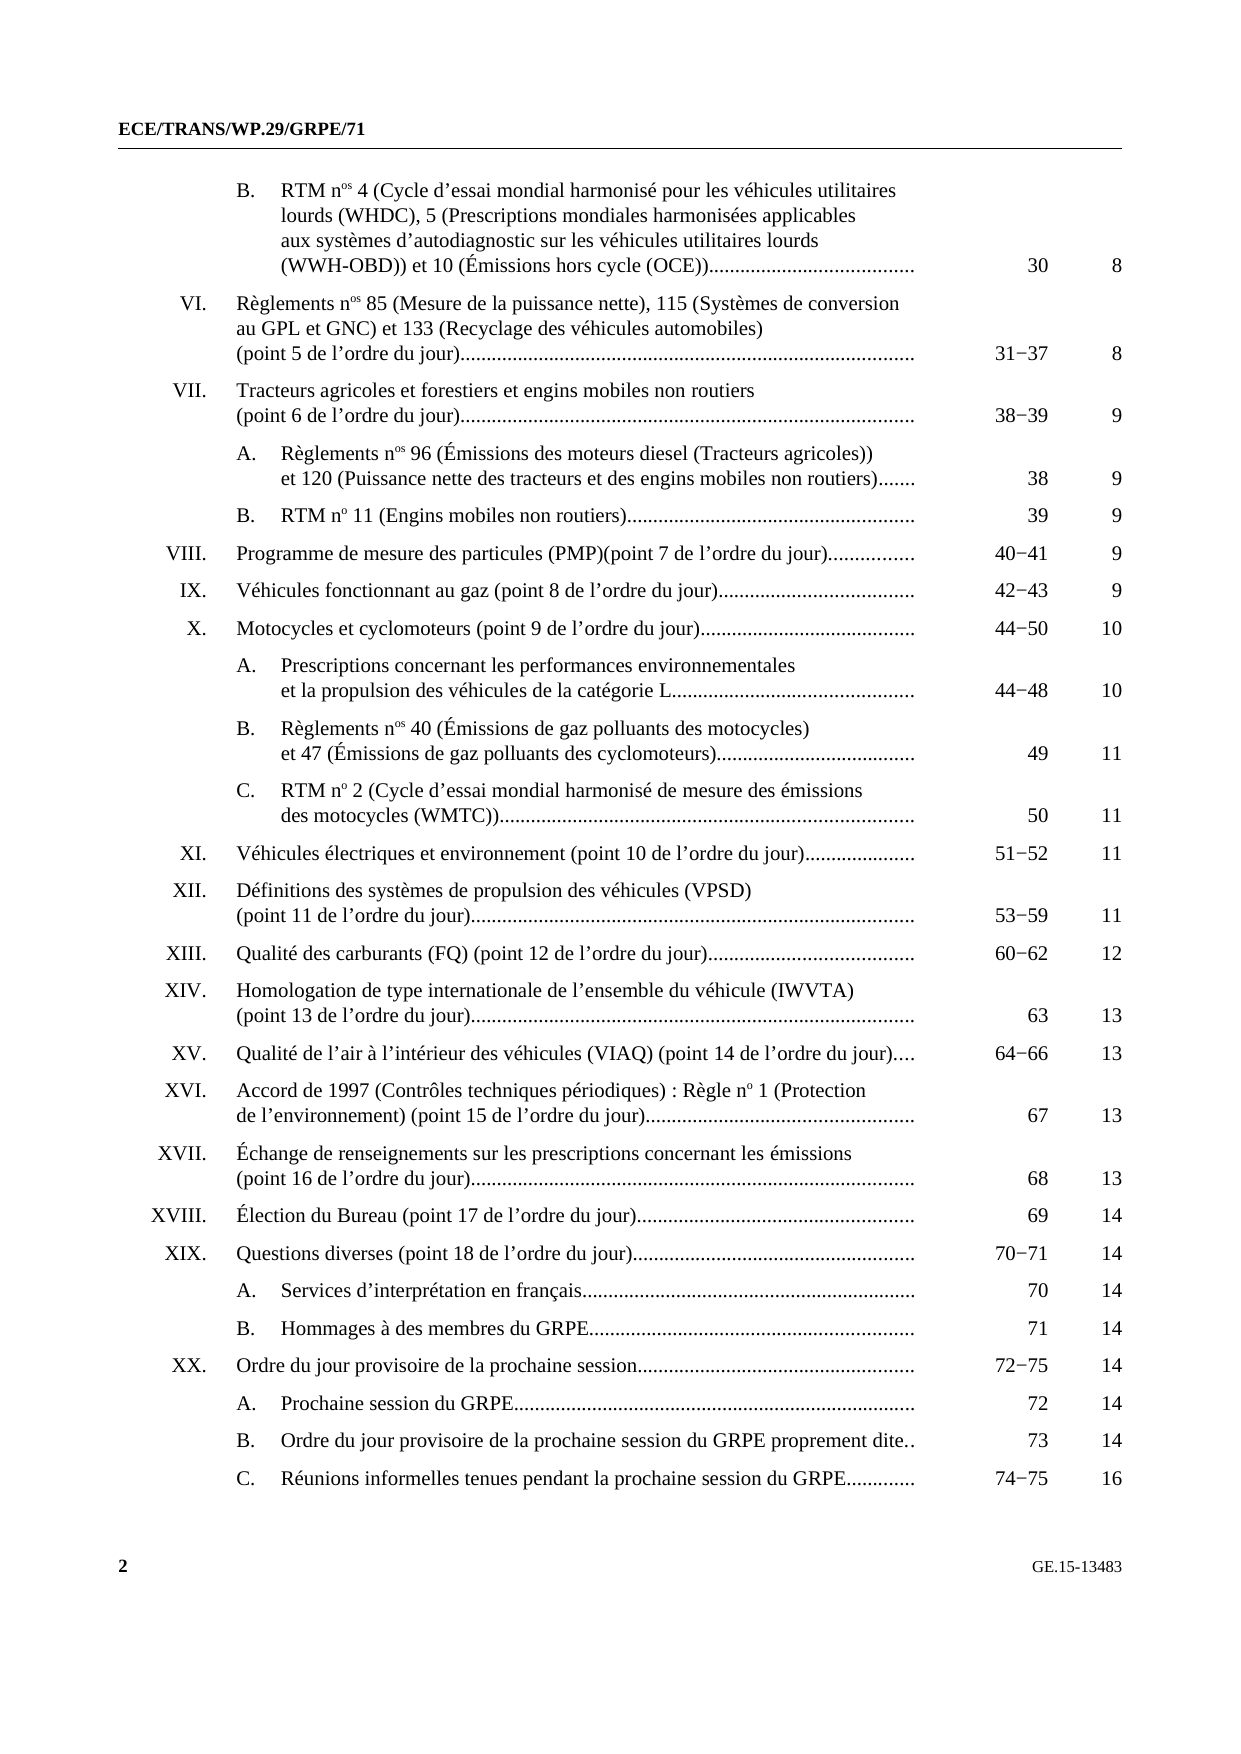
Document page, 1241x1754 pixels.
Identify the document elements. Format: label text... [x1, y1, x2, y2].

text A. Règlements nos 96 (Émissions des moteurs diesel (Tracteurs agricoles)) et 120 (Puissance nette des tracteurs et des engins mobiles non routiers) 38 9 [236, 440, 1122, 490]
text B. Ordre du jour provisoire de la prochaine session du GRPE proprement dite 73 14 [236, 1427, 1122, 1452]
text VI. Règlements nos 85 (Mesure de la puissance nette), 115 (Systèmes de conversion au GPL et GNC) et 133 (Recyclage des véhicules automobiles) (point 5 de l’ordre du jour) 31−37 8 [118, 290, 1122, 365]
text X. Motocycles et cyclomoteurs (point 9 de l’ordre du jour) 44−50 10 [118, 615, 1122, 640]
text XVIII. Élection du Bureau (point 17 de l’ordre du jour) 69 14 [118, 1202, 1122, 1227]
text XX. Ordre du jour provisoire de la prochaine session 72−75 14 [118, 1352, 1122, 1377]
text VIII. Programme de mesure des particules (PMP)(point 7 de l’ordre du jour) 40−41 9 [118, 540, 1122, 565]
text IX. Véhicules fonctionnant au gaz (point 8 de l’ordre du jour) 42−43 9 [118, 577, 1122, 602]
text B. RTM no 11 (Engins mobiles non routiers) 39 9 [236, 502, 1122, 527]
text XVI. Accord de 1997 (Contrôles techniques périodiques) : Règle no 1 (Protection de l’environnement) (point 15 de l’ordre du jour) 67 13 [118, 1077, 1122, 1127]
text A. Prochaine session du GRPE 72 14 [236, 1390, 1122, 1415]
text XV. Qualité de l’air à l’intérieur des véhicules (VIAQ) (point 14 de l’ordre du jour) 64−66 13 [118, 1040, 1122, 1065]
text B. Règlements nos 40 (Émissions de gaz polluants des motocycles) et 47 (Émissions de gaz polluants des cyclomoteurs) 49 11 [236, 715, 1122, 765]
text C. RTM no 2 (Cycle d’essai mondial harmonisé de mesure des émissions des motocycles (WMTC)) 50 11 [236, 777, 1122, 827]
text A. Prescriptions concernant les performances environnementales et la propulsion des véhicules de la catégorie L 44−48 10 [236, 652, 1122, 702]
text XI. Véhicules électriques et environnement (point 10 de l’ordre du jour) 51−52 11 [118, 840, 1122, 865]
text XIV. Homologation de type internationale de l’ensemble du véhicule (IWVTA) (point 13 de l’ordre du jour) 63 13 [118, 977, 1122, 1027]
text C. Réunions informelles tenues pendant la prochaine session du GRPE 74−75 16 [236, 1465, 1122, 1490]
text A. Services d’interprétation en français 70 14 [236, 1277, 1122, 1302]
text B. Hommages à des membres du GRPE 71 14 [236, 1315, 1122, 1340]
text XIX. Questions diverses (point 18 de l’ordre du jour) 70−71 14 [118, 1240, 1122, 1265]
text XVII. Échange de renseignements sur les prescriptions concernant les émissions (point 16 de l’ordre du jour) 68 13 [118, 1140, 1122, 1190]
text XII. Définitions des systèmes de propulsion des véhicules (VPSD) (point 11 de l’ordre du jour) 53−59 11 [118, 877, 1122, 927]
text XIII. Qualité des carburants (FQ) (point 12 de l’ordre du jour) 60−62 12 [118, 940, 1122, 965]
text VII. Tracteurs agricoles et forestiers et engins mobiles non routiers (point 6 de l’ordre du jour) 38−39 9 [118, 377, 1122, 427]
text B. RTM nos 4 (Cycle d’essai mondial harmonisé pour les véhicules utilitaires lourds (WHDC), 5 (Prescriptions mondiales harmonisées applicables aux systèmes d’autodiagnostic sur les véhicules utilitaires lourds (WWH-OBD)) et 10 (Émissions hors cycle (OCE)) 30 8 [236, 177, 1122, 277]
